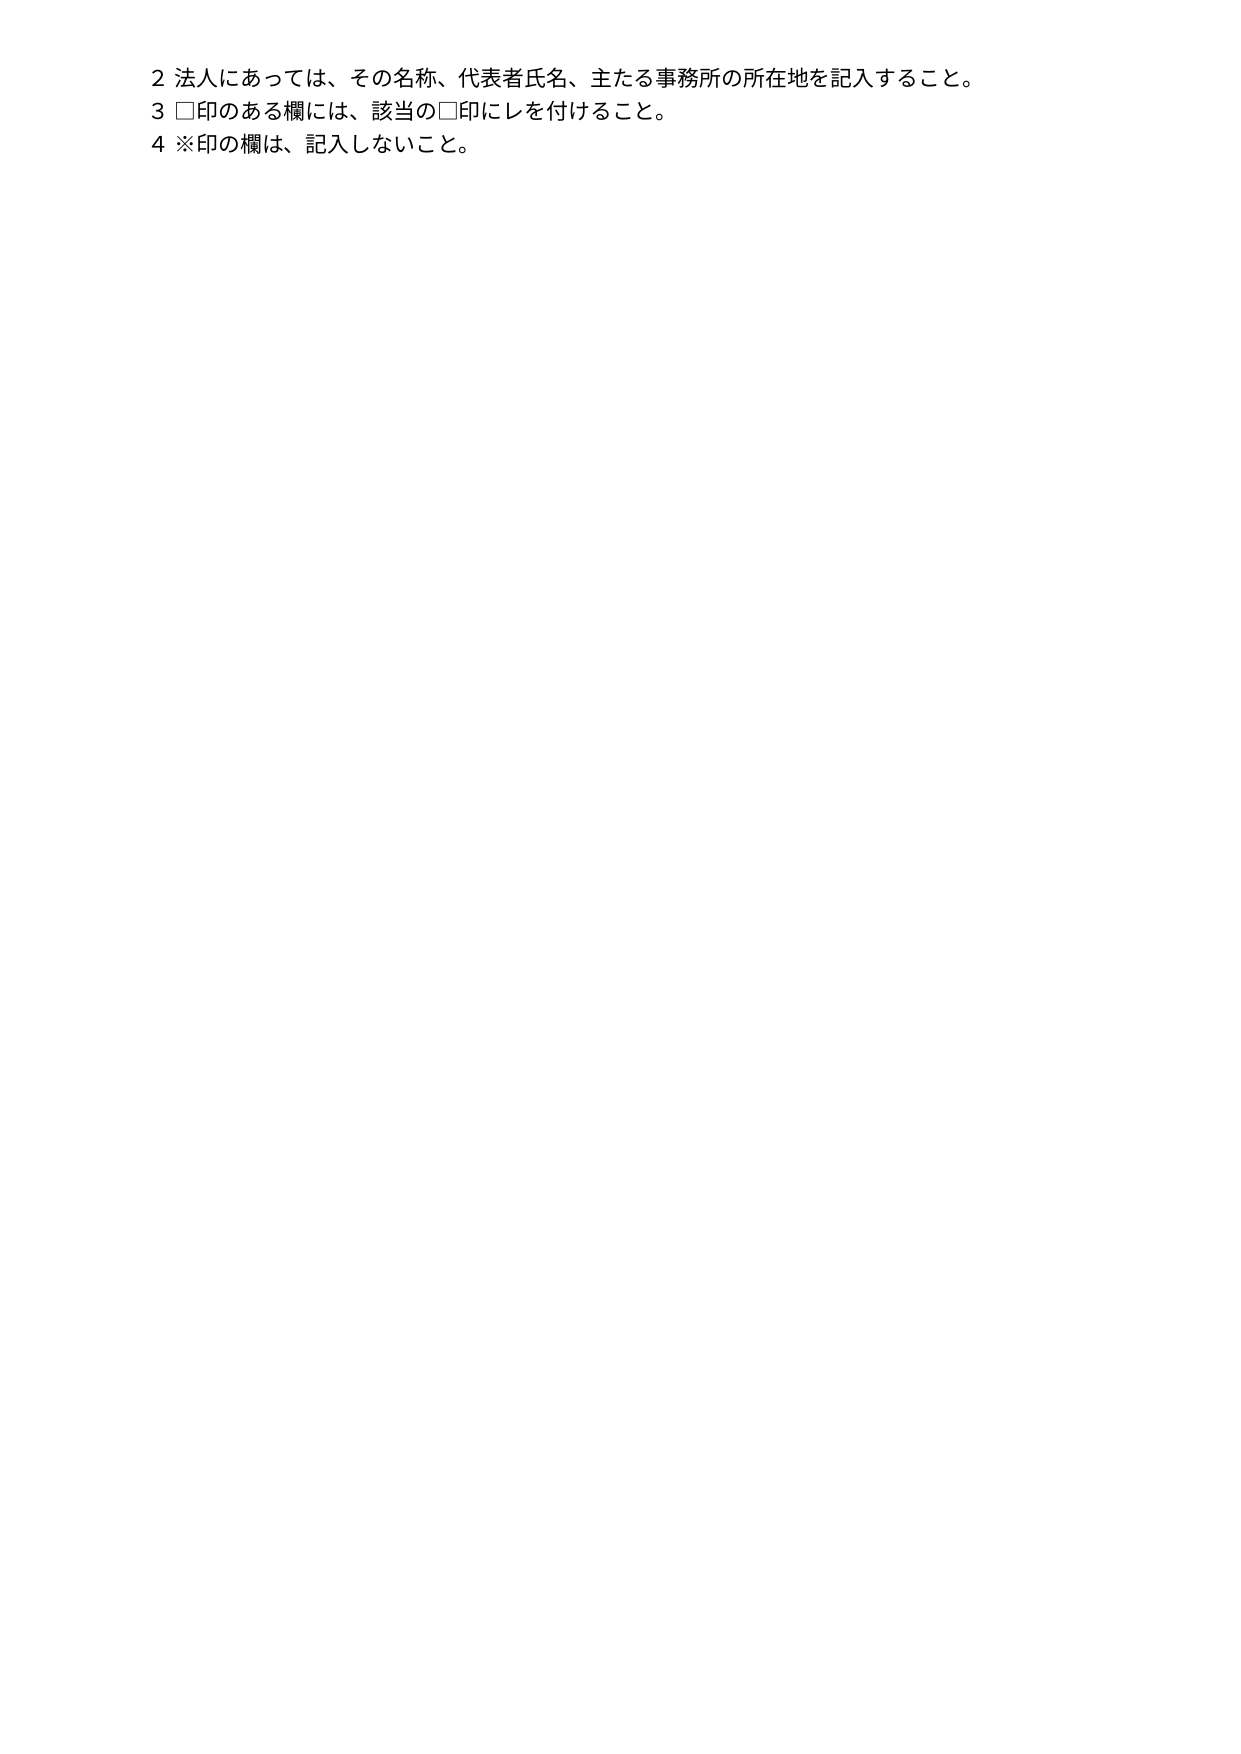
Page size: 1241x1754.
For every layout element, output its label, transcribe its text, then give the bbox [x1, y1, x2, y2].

text ２ 法人にあっては、その名称、代表者氏名、主たる事務所の所在地を記入すること。 [148, 60, 1092, 93]
text ３ □印のある欄には、該当の□印にレを付けること。 [148, 93, 1092, 127]
text ４ ※印の欄は、記入しないこと。 [148, 127, 1092, 160]
